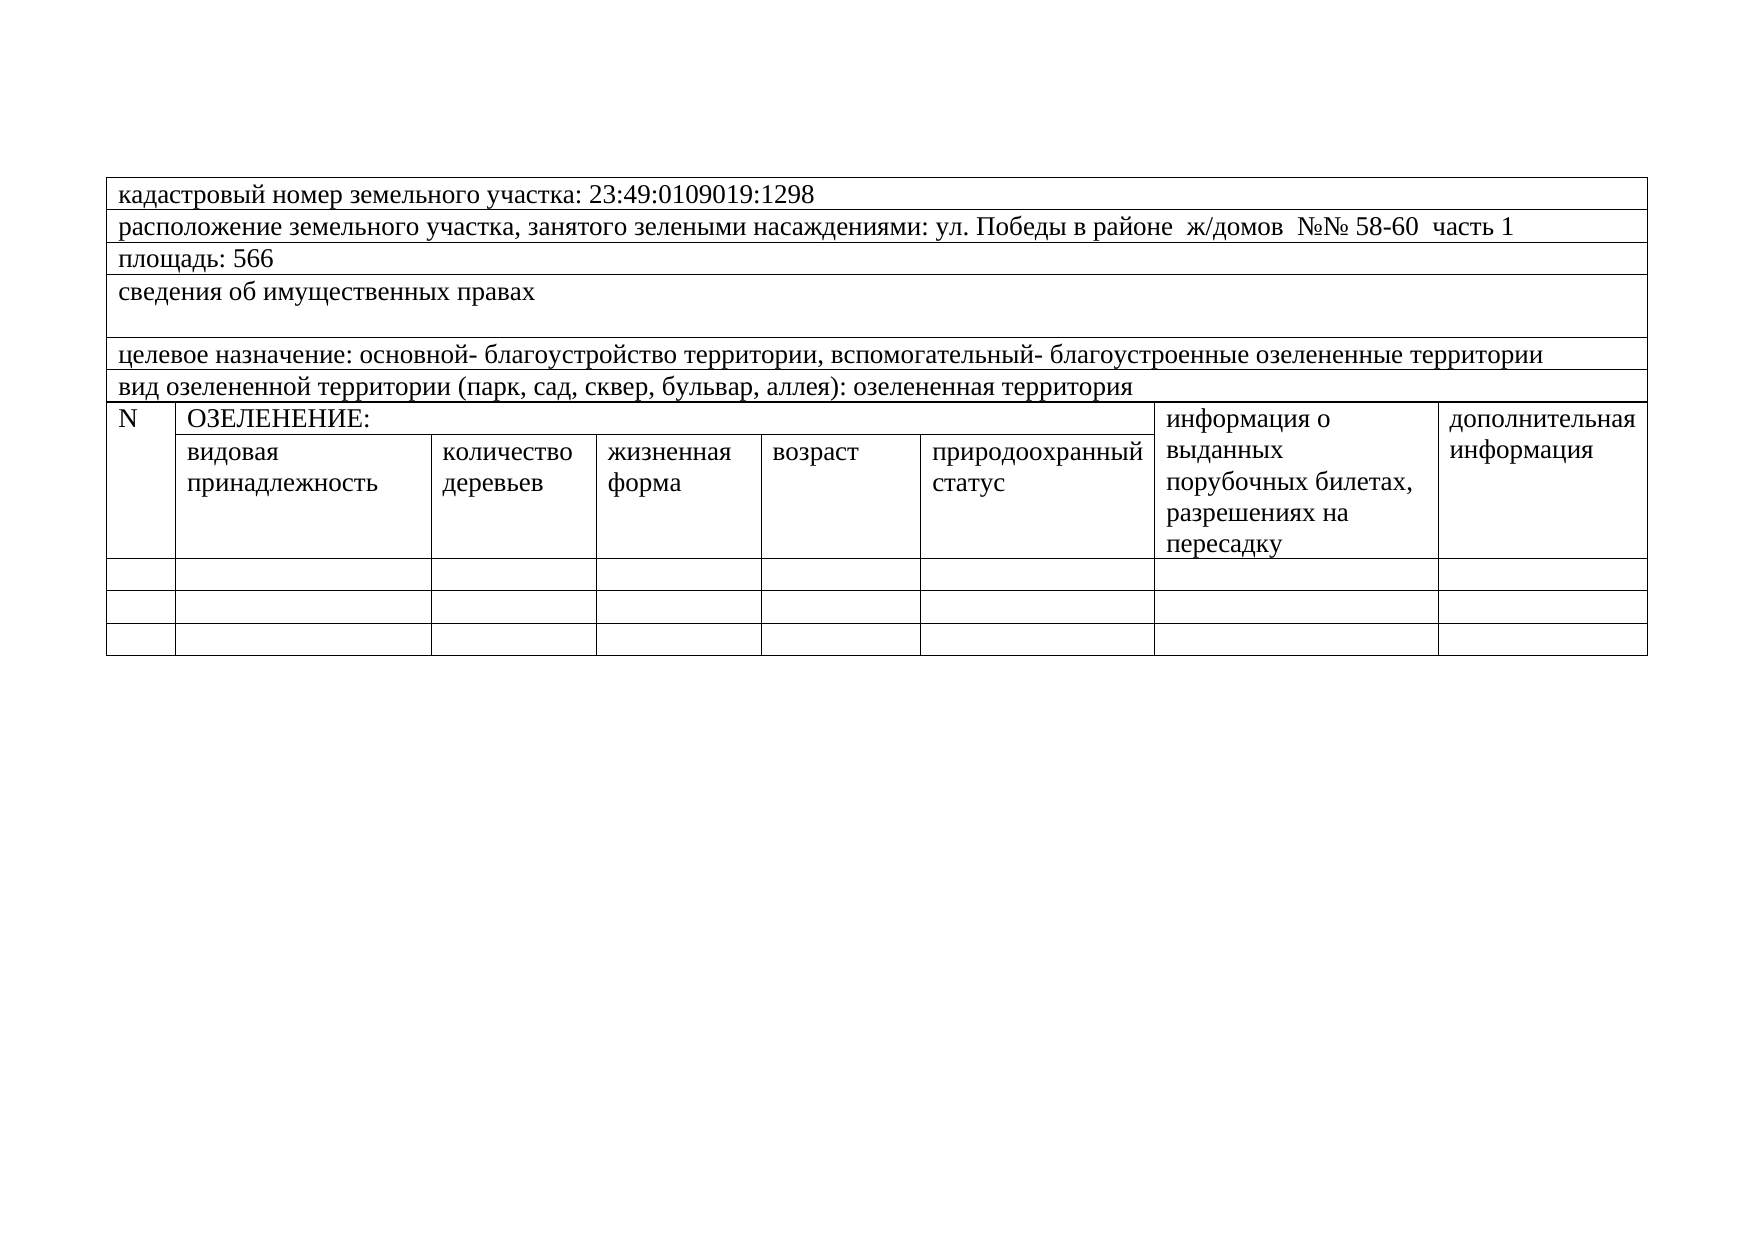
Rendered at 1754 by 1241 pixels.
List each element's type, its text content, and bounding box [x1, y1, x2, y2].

table_cell вид озелененной территории (парк, сад, сквер, бульвар, аллея): озелененная территория [107, 370, 1647, 401]
table_cell [597, 591, 761, 623]
table_cell возраст [762, 435, 920, 558]
table_cell [1155, 559, 1438, 590]
table_cell [921, 591, 1154, 623]
table_cell [1155, 591, 1438, 623]
table_cell [107, 591, 175, 623]
table_cell [432, 624, 596, 655]
table_cell [176, 559, 431, 590]
table_cell [597, 624, 761, 655]
table_cell природоохранный статус [921, 435, 1154, 558]
table_header кадастровый номер земельного участка: 23:49:0109019:1298 [107, 178, 1647, 209]
table_cell [762, 559, 920, 590]
table_cell [597, 559, 761, 590]
table_cell целевое назначение: основной- благоустройство территории, вспомогательный- благоустроенные озелененные территории [107, 338, 1647, 369]
table_cell [1439, 591, 1647, 623]
table_cell [921, 624, 1154, 655]
table_cell дополнительная информация [1439, 403, 1647, 558]
table_cell сведения об имущественных правах [107, 275, 1647, 337]
table_cell [176, 624, 431, 655]
table_cell [107, 559, 175, 590]
table_cell жизненная форма [597, 435, 761, 558]
table_cell [176, 591, 431, 623]
table_cell [1439, 559, 1647, 590]
table_cell [1155, 624, 1438, 655]
table_cell [762, 624, 920, 655]
table_cell количество деревьев [432, 435, 596, 558]
table_cell [762, 591, 920, 623]
table_cell видовая принадлежность [176, 435, 431, 558]
table_cell [921, 559, 1154, 590]
table_cell [1439, 624, 1647, 655]
table_cell N [107, 403, 175, 558]
table_cell [432, 591, 596, 623]
table_cell расположение земельного участка, занятого зелеными насаждениями: ул. Победы в районе ж/домов №№ 58-60 часть 1 [107, 210, 1647, 242]
table_cell [432, 559, 596, 590]
table_cell информация о выданных порубочных билетах, разрешениях на пересадку [1155, 403, 1438, 558]
table_cell [107, 624, 175, 655]
table_cell ОЗЕЛЕНЕНИЕ: [176, 403, 1154, 434]
table_cell площадь: 566 [107, 243, 1647, 274]
